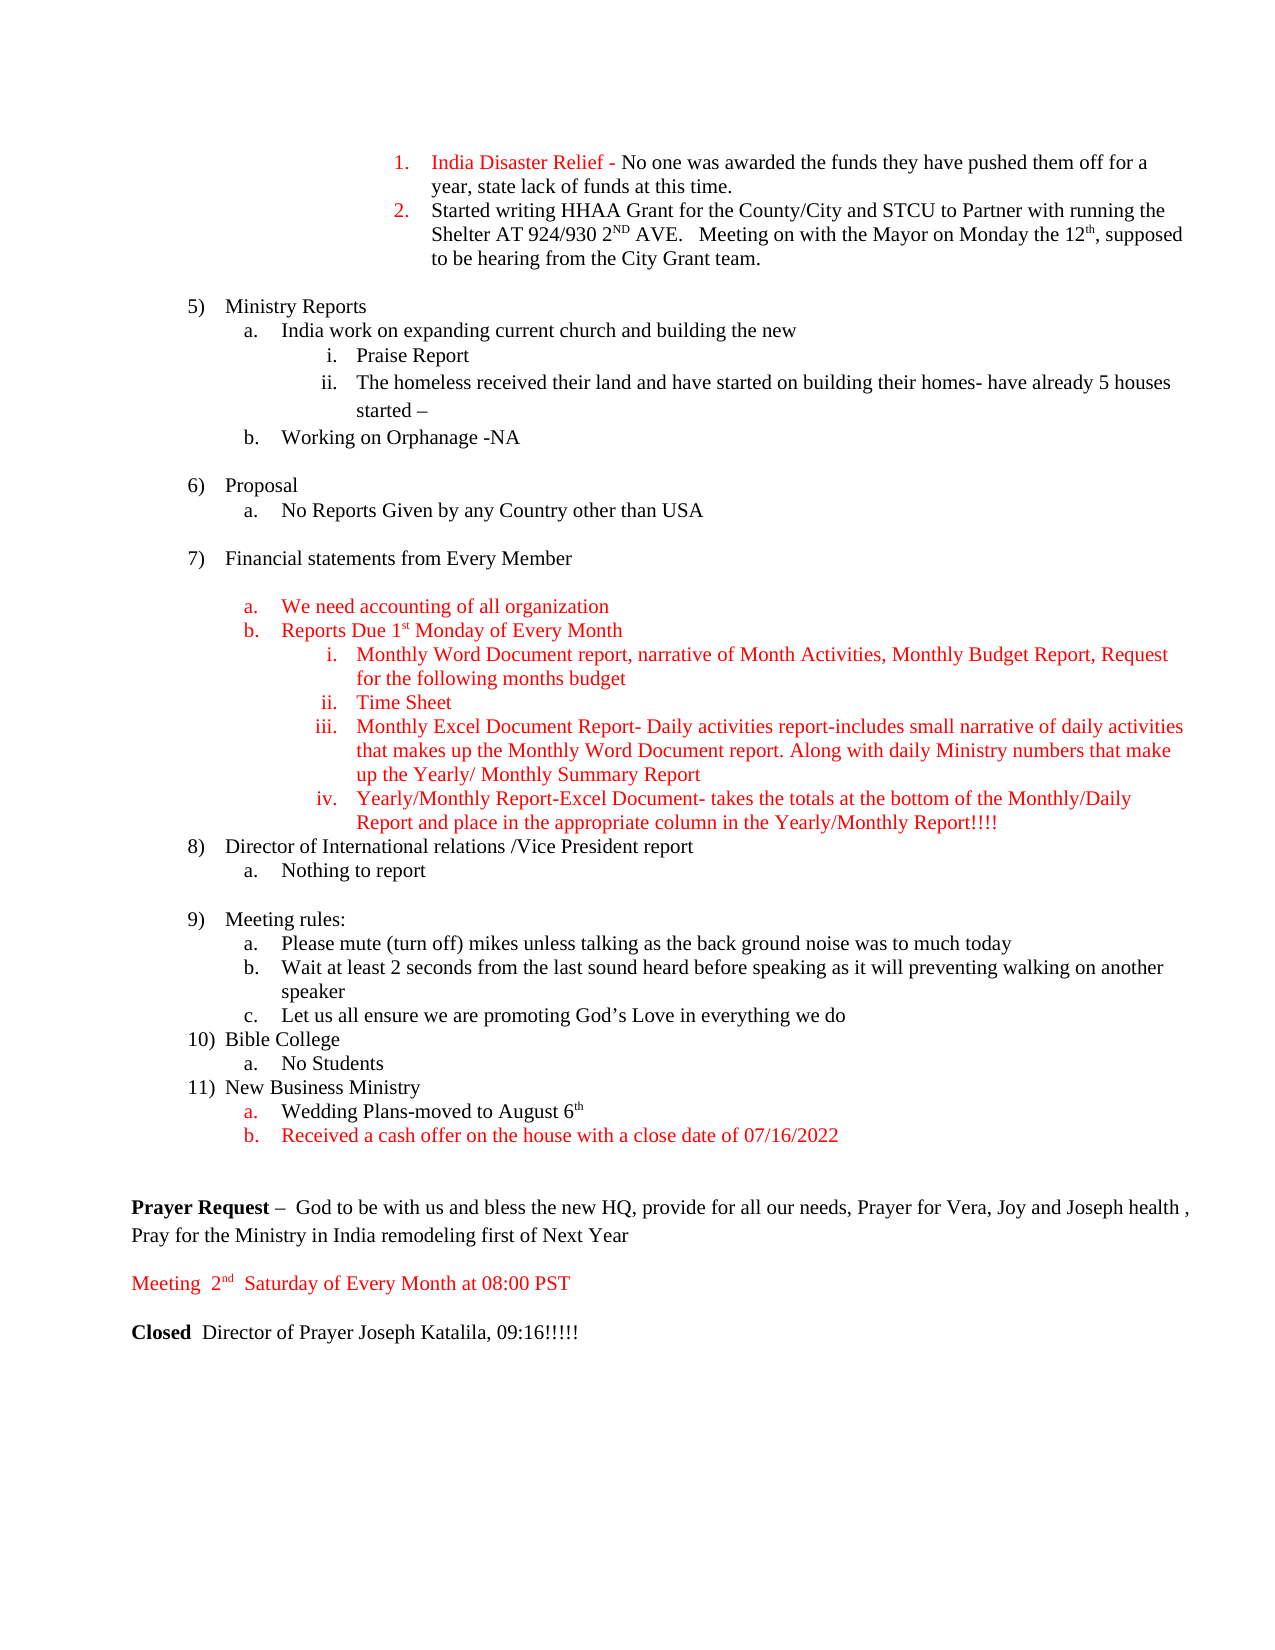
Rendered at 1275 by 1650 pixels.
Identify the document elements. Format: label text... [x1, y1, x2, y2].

list We need accounting of all organization [244, 594, 1191, 618]
list Proposal [187, 473, 1191, 497]
list Wait at least 2 seconds from the last sound heard before speaking as it will preventing walking on another speaker [244, 955, 1191, 1003]
list Monthly Excel Document Report- Daily activities report-includes small narrative of daily activities that makes up the Monthly Word Document report. Along with daily Ministry numbers that make up the Yearly/ Monthly Summary Report [337, 714, 1191, 786]
list Let us all ensure we are promoting God’s Love in everything we do [244, 1003, 1191, 1027]
list Please mute (turn off) mikes unless talking as the back ground noise was to much today [244, 931, 1191, 955]
list Monthly Word Document report, narrative of Month Activities, Monthly Budget Report, Request for the following months budget [337, 642, 1191, 690]
list Wedding Plans-moved to August 6th [244, 1099, 1191, 1123]
list New Business Ministry [187, 1075, 1191, 1099]
text Closed Director of Prayer Joseph Katalila, 09:16!!!!! [131, 1320, 1191, 1344]
list Praise Report [337, 342, 1191, 367]
list India Disaster Relief - No one was awarded the funds they have pushed them off for a year, state lack of funds at this time. [394, 150, 1191, 198]
list Started writing HHAA Grant for the County/City and STCU to Partner with running the Shelter AT 924/930 2ND AVE. Meeting on with the Mayor on Monday the 12th, supposed to be hearing from the City Grant team. [394, 198, 1191, 270]
list India work on expanding current church and building the new [244, 318, 1191, 342]
list Ministry Reports [187, 294, 1191, 318]
list Financial statements from Every Member [187, 546, 1191, 570]
list No Reports Given by any Country other than USA [244, 497, 1191, 522]
list Director of International relations /Vice President report [187, 834, 1191, 858]
text Prayer Request – God to be with us and bless the new HQ, provide for all our needs, Prayer for Vera, Joy and Joseph health , Pray for the Ministry in India remodeling first of Next Year [131, 1195, 1191, 1247]
list Reports Due 1st Monday of Every Month [244, 618, 1191, 642]
list Bible College [187, 1027, 1191, 1051]
list No Students [244, 1051, 1191, 1075]
list Nothing to report [244, 858, 1191, 882]
text Meeting 2nd Saturday of Every Month at 08:00 PST [131, 1271, 1191, 1295]
list Time Sheet [337, 690, 1191, 714]
list Working on Orphanage -NA [244, 425, 1191, 449]
list The homeless received their land and have started on building their homes- have already 5 houses started – [337, 370, 1191, 422]
list Meeting rules: [187, 907, 1191, 931]
list Yearly/Monthly Report-Excel Document- takes the totals at the bottom of the Monthly/Daily Report and place in the appropriate column in the Yearly/Monthly Report!!!! [337, 786, 1191, 834]
list Received a cash offer on the house with a close date of 07/16/2022 [244, 1123, 1191, 1147]
